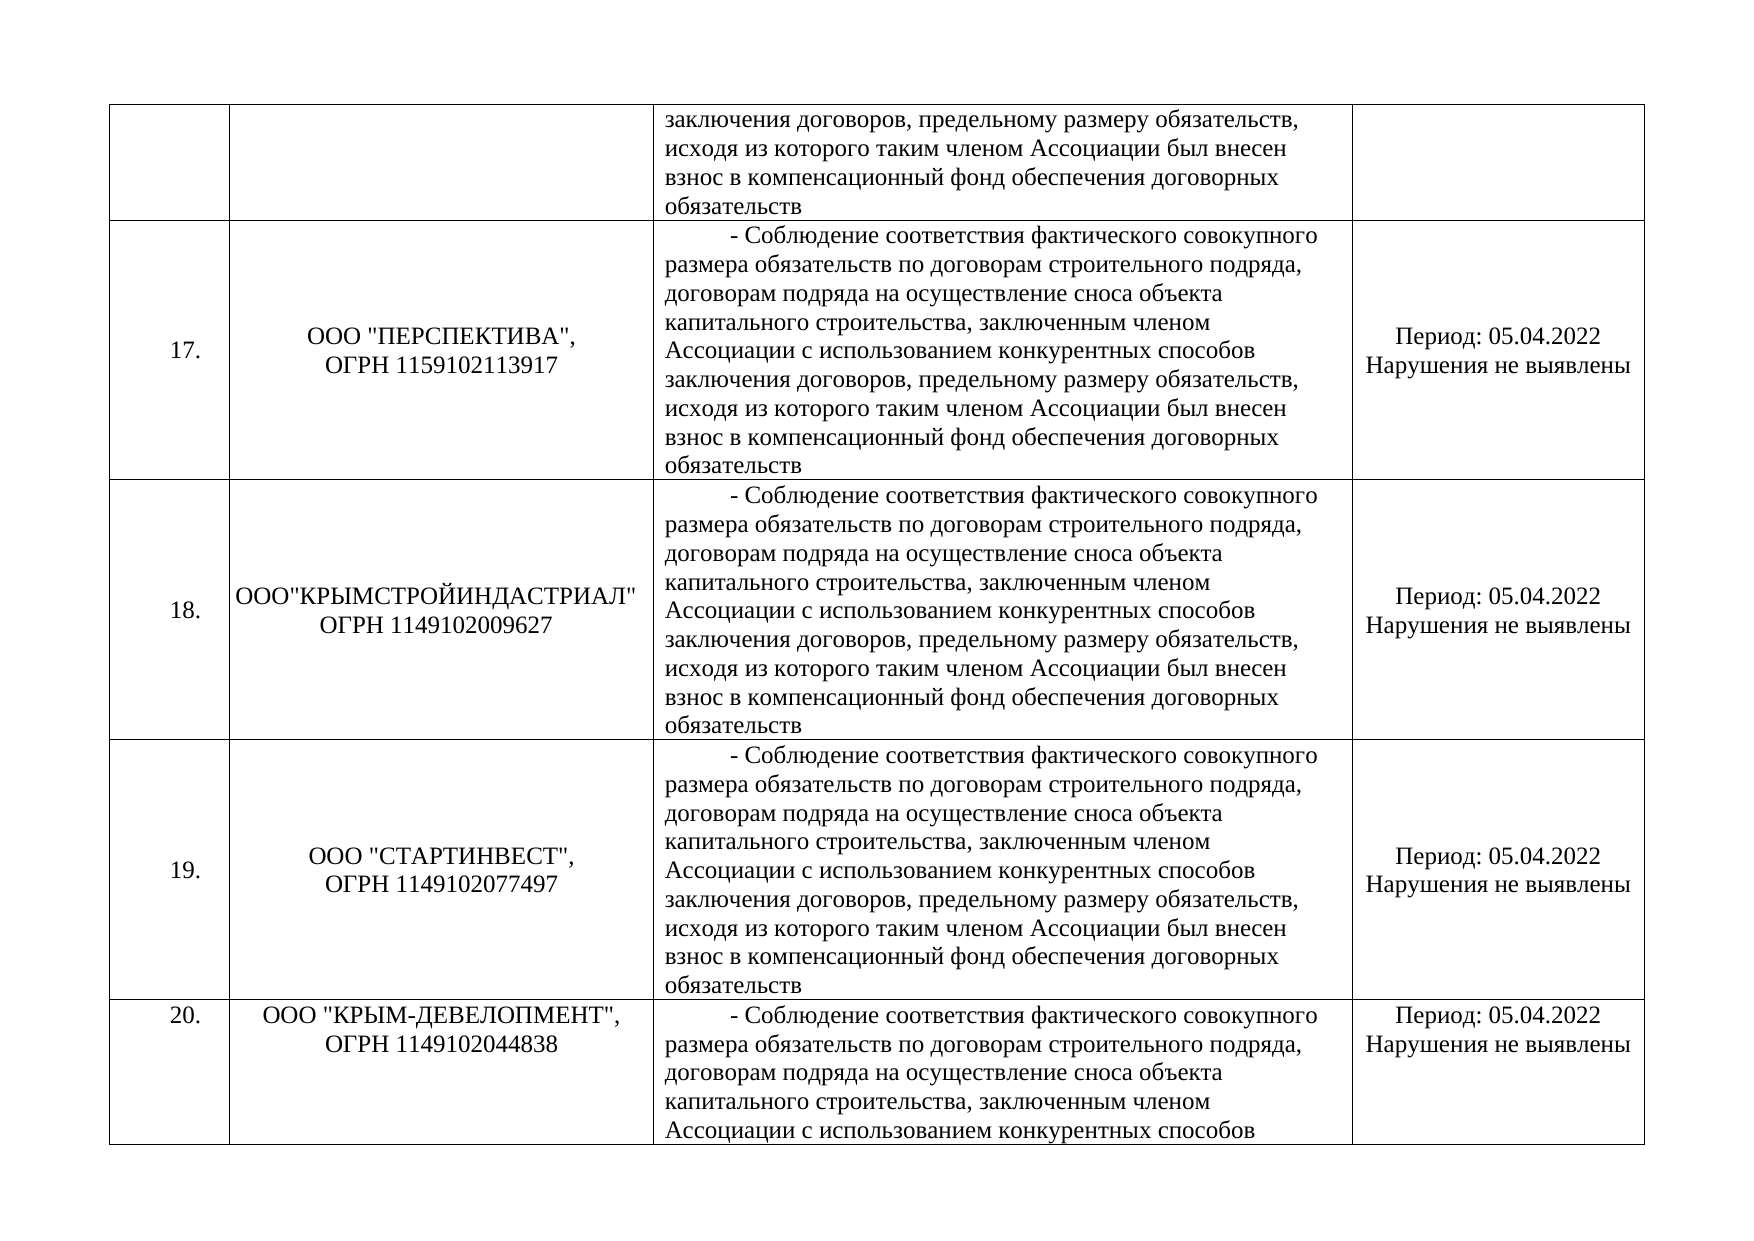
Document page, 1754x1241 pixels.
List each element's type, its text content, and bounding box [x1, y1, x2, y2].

table_cell ООО "СТАРТИНВЕСТ", ОГРН 1149102077497 [230, 740, 653, 999]
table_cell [230, 105, 653, 219]
table_cell [110, 740, 229, 999]
table_cell [110, 1000, 229, 1144]
table_cell ООО"КРЫМСТРОЙИНДАСТРИАЛ" ОГРН 1149102009627 [230, 480, 653, 739]
table_cell [110, 105, 229, 219]
table_cell Период: 05.04.2022 Нарушения не выявлены [1353, 480, 1644, 739]
table_cell Период: 05.04.2022 Нарушения не выявлены [1353, 740, 1644, 999]
table_cell Период: 05.04.2022 Нарушения не выявлены [1353, 221, 1644, 479]
table_cell ООО "ПЕРСПЕКТИВА", ОГРН 1159102113917 [230, 221, 653, 479]
table_cell [110, 221, 229, 479]
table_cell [230, 1000, 653, 1144]
table_cell [110, 480, 229, 739]
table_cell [1353, 105, 1644, 219]
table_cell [654, 105, 1352, 219]
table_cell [1353, 1000, 1644, 1144]
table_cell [654, 1000, 1352, 1144]
